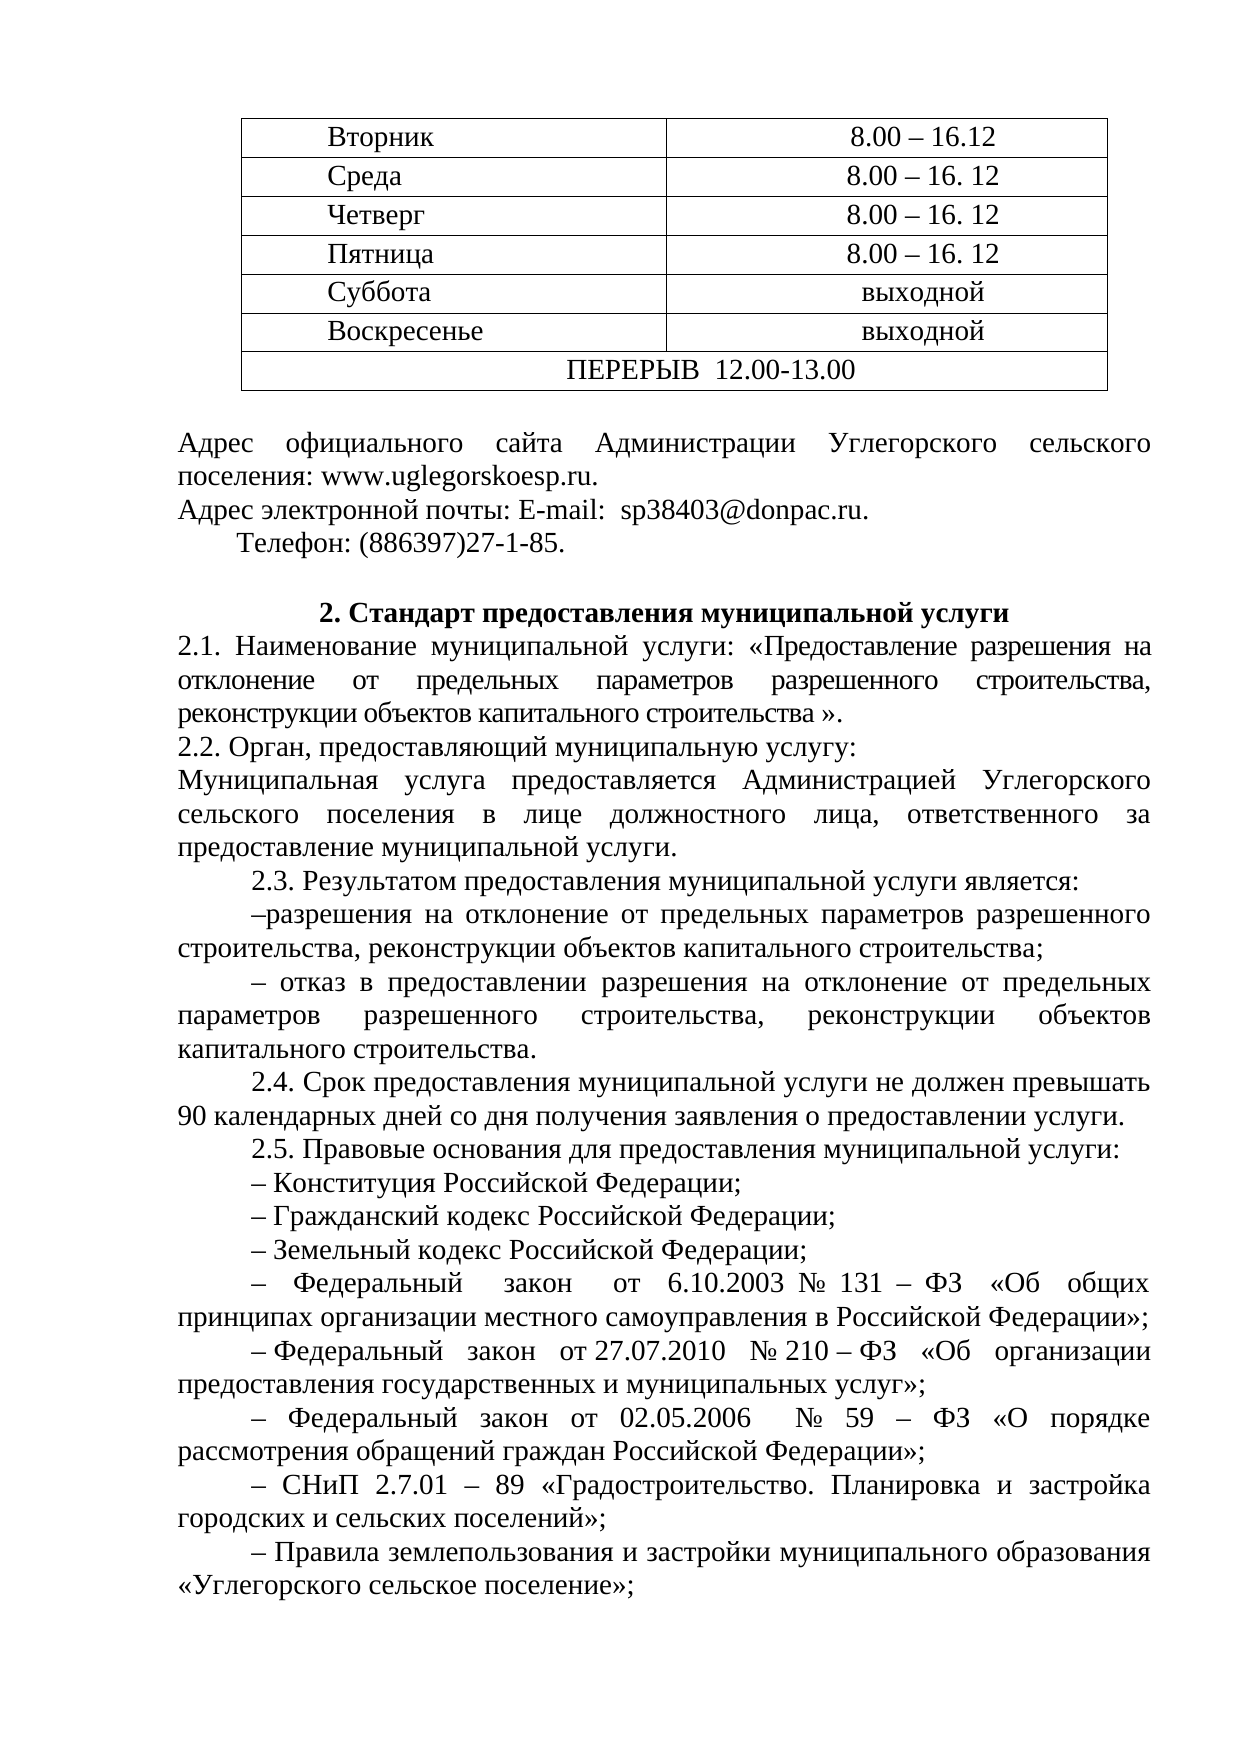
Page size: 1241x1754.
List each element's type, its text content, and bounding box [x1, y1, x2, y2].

table_cell Четверг [242, 197, 666, 235]
table_cell Воскресенье [242, 314, 666, 351]
text – Правила землепользования и застройки муниципального образования «Углегорского сельское поселение»; [177, 1534, 1152, 1601]
table_cell ПЕРЕРЫВ 12.00-13.00 [242, 352, 1107, 390]
table_cell 8.00 – 16. 12 [667, 197, 1107, 235]
text Адрес официального сайта Администрации Углегорского сельского поселения: www.uglegorskoesp.ru. [177, 425, 1152, 492]
text – Гражданский кодекс Российской Федерации; [177, 1198, 1152, 1232]
table_cell выходной [667, 275, 1107, 312]
table_cell Вторник [242, 119, 666, 157]
text –разрешения на отклонение от предельных параметров разрешенного строительства, реконструкции объектов капитального строительства; [177, 897, 1152, 964]
table_cell Суббота [242, 275, 666, 312]
text 2.5. Правовые основания для предоставления муниципальной услуги: [177, 1131, 1152, 1165]
text 2.2. Орган, предоставляющий муниципальную услугу: [177, 729, 1152, 762]
text Телефон: (886397)27-1-85. [177, 525, 1152, 559]
text – Федеральный закон от 27.07.2010 № 210 – ФЗ «Об организации предоставления государственных и муниципальных услуг»; [177, 1333, 1152, 1400]
text 2.3. Результатом предоставления муниципальной услуги является: [177, 863, 1152, 897]
text – отказ в предоставлении разрешения на отклонение от предельных параметров разрешенного строительства, реконструкции объектов капитального строительства. [177, 964, 1152, 1064]
text – СНиП 2.7.01 – 89 «Градостроительство. Планировка и застройка городских и сельских поселений»; [177, 1467, 1152, 1534]
table_cell 8.00 – 16.12 [667, 119, 1107, 157]
table_cell Пятница [242, 236, 666, 273]
text – Конституция Российской Федерации; [177, 1165, 1152, 1198]
text – Земельный кодекс Российской Федерации; [177, 1232, 1152, 1266]
table_cell 8.00 – 16. 12 [667, 158, 1107, 196]
text 2. Стандарт предоставления муниципальной услуги [177, 595, 1152, 628]
table_cell 8.00 – 16. 12 [667, 236, 1107, 273]
text Муниципальная услуга предоставляется Администрацией Углегорского сельского поселения в лице должностного лица, ответственного за предоставление муниципальной услуги. [177, 762, 1152, 863]
table_cell выходной [667, 314, 1107, 351]
text Адрес электронной почты: E-mail: sp38403@donpac.ru. [177, 492, 1152, 525]
table_cell Среда [242, 158, 666, 196]
text 2.1. Наименование муниципальной услуги: «Предоставление разрешения на отклонение от предельных параметров разрешенного строительства, реконструкции объектов капитального строительства ». [177, 628, 1152, 729]
text – Федеральный закон от 02.05.2006 № 59 – ФЗ «О порядке рассмотрения обращений граждан Российской Федерации»; [177, 1400, 1152, 1467]
text – Федеральный закон от 6.10.2003 № 131 – ФЗ «Об общих принципах организации местного самоуправления в Российской Федерации»; [177, 1266, 1152, 1333]
text 2.4. Срок предоставления муниципальной услуги не должен превышать 90 календарных дней со дня получения заявления о предоставлении услуги. [177, 1064, 1152, 1131]
